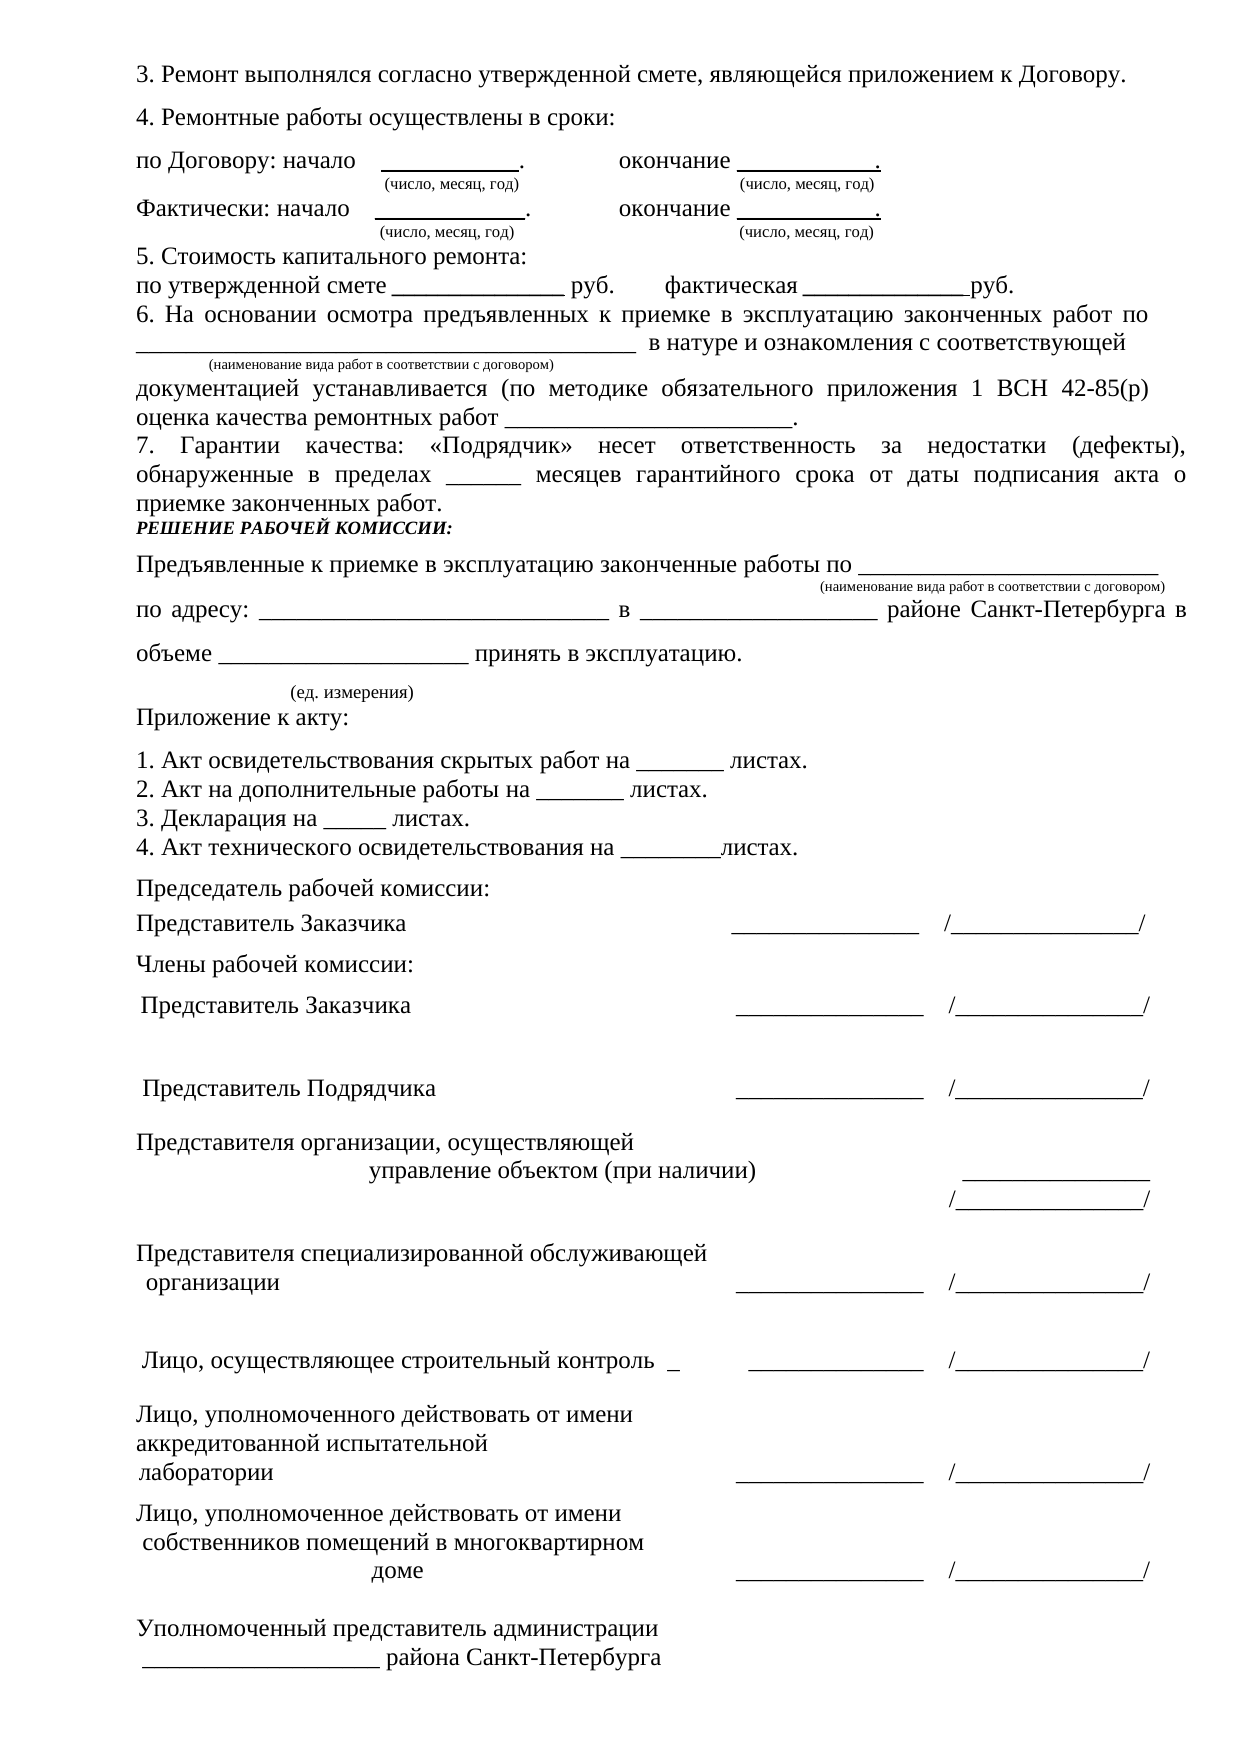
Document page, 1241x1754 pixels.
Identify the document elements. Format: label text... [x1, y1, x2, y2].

text Уполномоченный представитель администрации [136, 1613, 1150, 1642]
text доме _______________ /_______________/ [136, 1555, 1150, 1584]
text Представитель Подрядчика _______________ /_______________/ [136, 1073, 1150, 1102]
text 3. Декларация на _____ листах. [136, 803, 1150, 832]
text 7. Гарантии качества: «Подрядчик» несет ответственность за недостатки (дефекты), обнаруженные в пределах ______ месяцев гарантийного срока от даты подписания акта о приемке законченных работ. [136, 430, 1187, 517]
text Председатель рабочей комиссии: [136, 873, 1150, 902]
text документацией устанавливается (по методике обязательного приложения 1 ВСН 42-85(р) оценка качества ремонтных работ _______________________. [136, 373, 1150, 430]
text 1. Акт освидетельствования скрытых работ на _______ листах. [136, 745, 1150, 774]
text Представитель Заказчика _______________ /_______________/ [136, 908, 1150, 937]
text 4. Ремонтные работы осуществлены в сроки: [136, 102, 1150, 131]
text (ед. измерения) [136, 681, 1187, 702]
text 6. На основании осмотра предъявленных к приемке в эксплуатацию законченных работ по ________________________________________ в натуре и ознакомления с соответствующей [136, 299, 1150, 356]
text (число, месяц, год) (число, месяц, год) [136, 174, 1150, 193]
text управление объектом (при наличии) _______________ /_______________/ [136, 1155, 1150, 1213]
text по адресу: ____________________________ в ___________________ районе Санкт-Петербурга в объеме ____________________ принять в эксплуатацию. [136, 594, 1187, 666]
text Представитель Заказчика _______________ /_______________/ [136, 990, 1150, 1019]
text 5. Стоимость капитального ремонта: [136, 241, 1187, 270]
text (наименование вида работ в соответствии с договором) [136, 578, 1187, 594]
text 3. Ремонт выполнялся согласно утвержденной смете, являющейся приложением к Договору. [136, 59, 1150, 88]
text РЕШЕНИЕ РАБОЧЕЙ КОМИССИИ: [136, 517, 1187, 538]
text по утвержденной смете _______________ руб. фактическая ______________ руб. [136, 270, 1150, 299]
text Лицо, уполномоченного действовать от имени [136, 1399, 1150, 1428]
text Предъявленные к приемке в эксплуатацию законченные работы по ________________________ [136, 549, 1187, 578]
text Приложение к акту: [136, 702, 1150, 731]
text лаборатории _______________ /_______________/ [136, 1457, 1150, 1485]
text собственников помещений в многоквартирном [136, 1527, 1150, 1555]
text Фактически: начало ____________. окончание ___________. [136, 193, 1150, 222]
text (наименование вида работ в соответствии с договором) [136, 356, 1150, 373]
text Члены рабочей комиссии: [136, 949, 1150, 978]
text Представителя специализированной обслуживающей [136, 1238, 1150, 1267]
text Лицо, уполномоченное действовать от имени [136, 1498, 1150, 1527]
text по Договору: начало ___________. окончание ___________. [136, 145, 1150, 174]
text организации _______________ /_______________/ [136, 1267, 1150, 1295]
text ___________________ района Санкт-Петербурга [136, 1642, 1150, 1670]
text (число, месяц, год) (число, месяц, год) [136, 222, 1150, 241]
text 2. Акт на дополнительные работы на _______ листах. [136, 774, 1150, 803]
text Лицо, осуществляющее строительный контроль _ ______________ /_______________/ [136, 1345, 1150, 1374]
text аккредитованной испытательной [136, 1428, 1150, 1457]
text 4. Акт технического освидетельствования на ________листах. [136, 832, 1150, 860]
text Представителя организации, осуществляющей [136, 1127, 1150, 1155]
